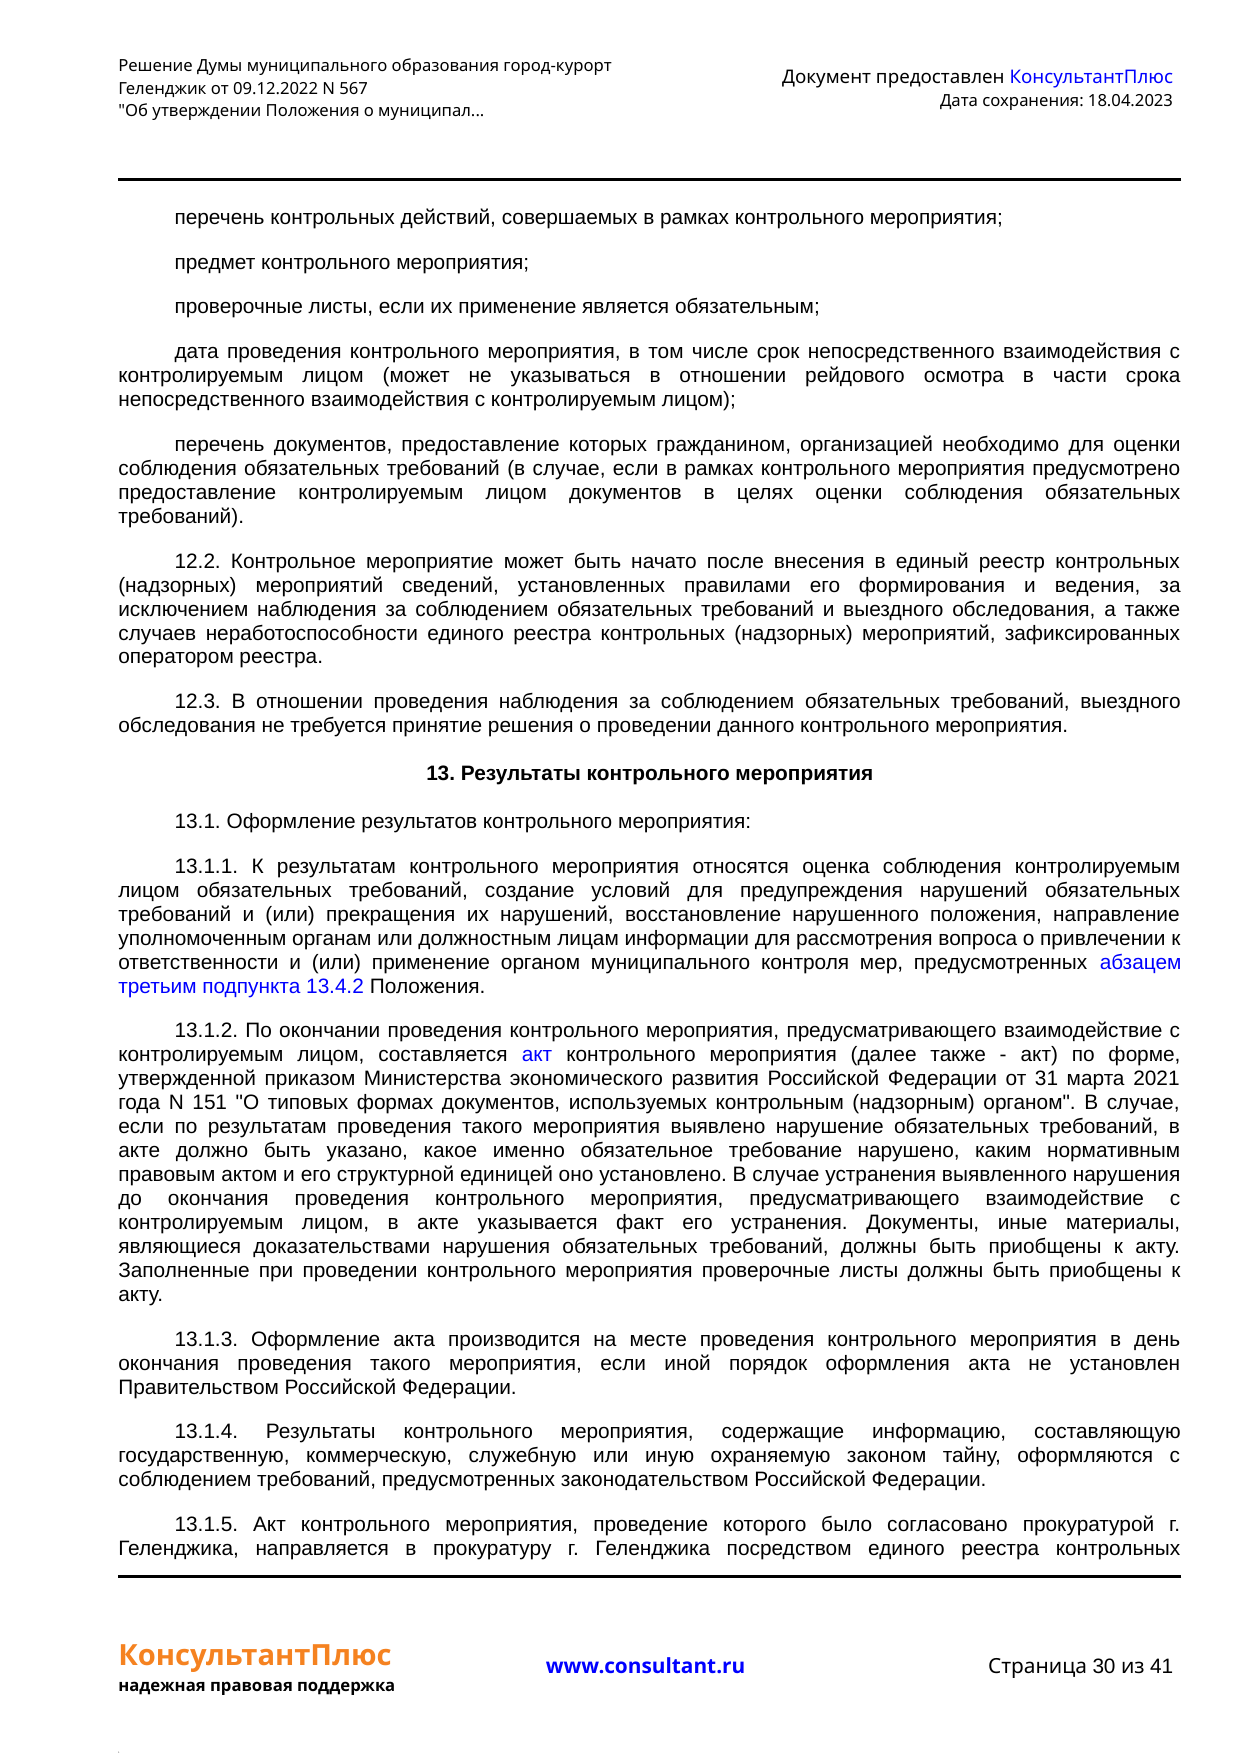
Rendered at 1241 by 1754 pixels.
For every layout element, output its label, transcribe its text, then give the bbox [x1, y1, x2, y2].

text перечень контрольных действий, совершаемых в рамках контрольного мероприятия; [118, 205, 1181, 229]
text дата проведения контрольного мероприятия, в том числе срок непосредственного взаимодействия с контролируемым лицом (может не указываться в отношении рейдового осмотра в части срока непосредственного взаимодействия с контролируемым лицом); [118, 339, 1181, 411]
text перечень документов, предоставление которых гражданином, организацией необходимо для оценки соблюдения обязательных требований (в случае, если в рамках контрольного мероприятия предусмотрено предоставление контролируемым лицом документов в целях оценки соблюдения обязательных требований). [118, 432, 1181, 528]
text 13.1.1. К результатам контрольного мероприятия относятся оценка соблюдения контролируемым лицом обязательных требований, создание условий для предупреждения нарушений обязательных требований и (или) прекращения их нарушений, восстановление нарушенного положения, направление уполномоченным органам или должностным лицам информации для рассмотрения вопроса о привлечении к ответственности и (или) применение органом муниципального контроля мер, предусмотренных абзацем третьим подпункта 13.4.2 Положения. [118, 854, 1181, 997]
text 12.3. В отношении проведения наблюдения за соблюдением обязательных требований, выездного обследования не требуется принятие решения о проведении данного контрольного мероприятия. [118, 689, 1181, 737]
title 13. Результаты контрольного мероприятия [118, 761, 1181, 785]
text 12.2. Контрольное мероприятие может быть начато после внесения в единый реестр контрольных (надзорных) мероприятий сведений, установленных правилами его формирования и ведения, за исключением наблюдения за соблюдением обязательных требований и выездного обследования, а также случаев неработоспособности единого реестра контрольных (надзорных) мероприятий, зафиксированных оператором реестра. [118, 548, 1181, 668]
text 13.1. Оформление результатов контрольного мероприятия: [118, 809, 1181, 833]
text 13.1.2. По окончании проведения контрольного мероприятия, предусматривающего взаимодействие с контролируемым лицом, составляется акт контрольного мероприятия (далее также - акт) по форме, утвержденной приказом Министерства экономического развития Российской Федерации от 31 марта 2021 года N 151 "О типовых формах документов, используемых контрольным (надзорным) органом". В случае, если по результатам проведения такого мероприятия выявлено нарушение обязательных требований, в акте должно быть указано, какое именно обязательное требование нарушено, каким нормативным правовым актом и его структурной единицей оно установлено. В случае устранения выявленного нарушения до окончания проведения контрольного мероприятия, предусматривающего взаимодействие с контролируемым лицом, в акте указывается факт его устранения. Документы, иные материалы, являющиеся доказательствами нарушения обязательных требований, должны быть приобщены к акту. Заполненные при проведении контрольного мероприятия проверочные листы должны быть приобщены к акту. [118, 1018, 1181, 1306]
text предмет контрольного мероприятия; [118, 249, 1181, 273]
text 13.1.4. Результаты контрольного мероприятия, содержащие информацию, составляющую государственную, коммерческую, служебную или иную охраняемую законом тайну, оформляются с соблюдением требований, предусмотренных законодательством Российской Федерации. [118, 1419, 1181, 1491]
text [118, 1512, 1181, 1560]
text 13.1.3. Оформление акта производится на месте проведения контрольного мероприятия в день окончания проведения такого мероприятия, если иной порядок оформления акта не установлен Правительством Российской Федерации. [118, 1327, 1181, 1398]
text проверочные листы, если их применение является обязательным; [118, 294, 1181, 318]
